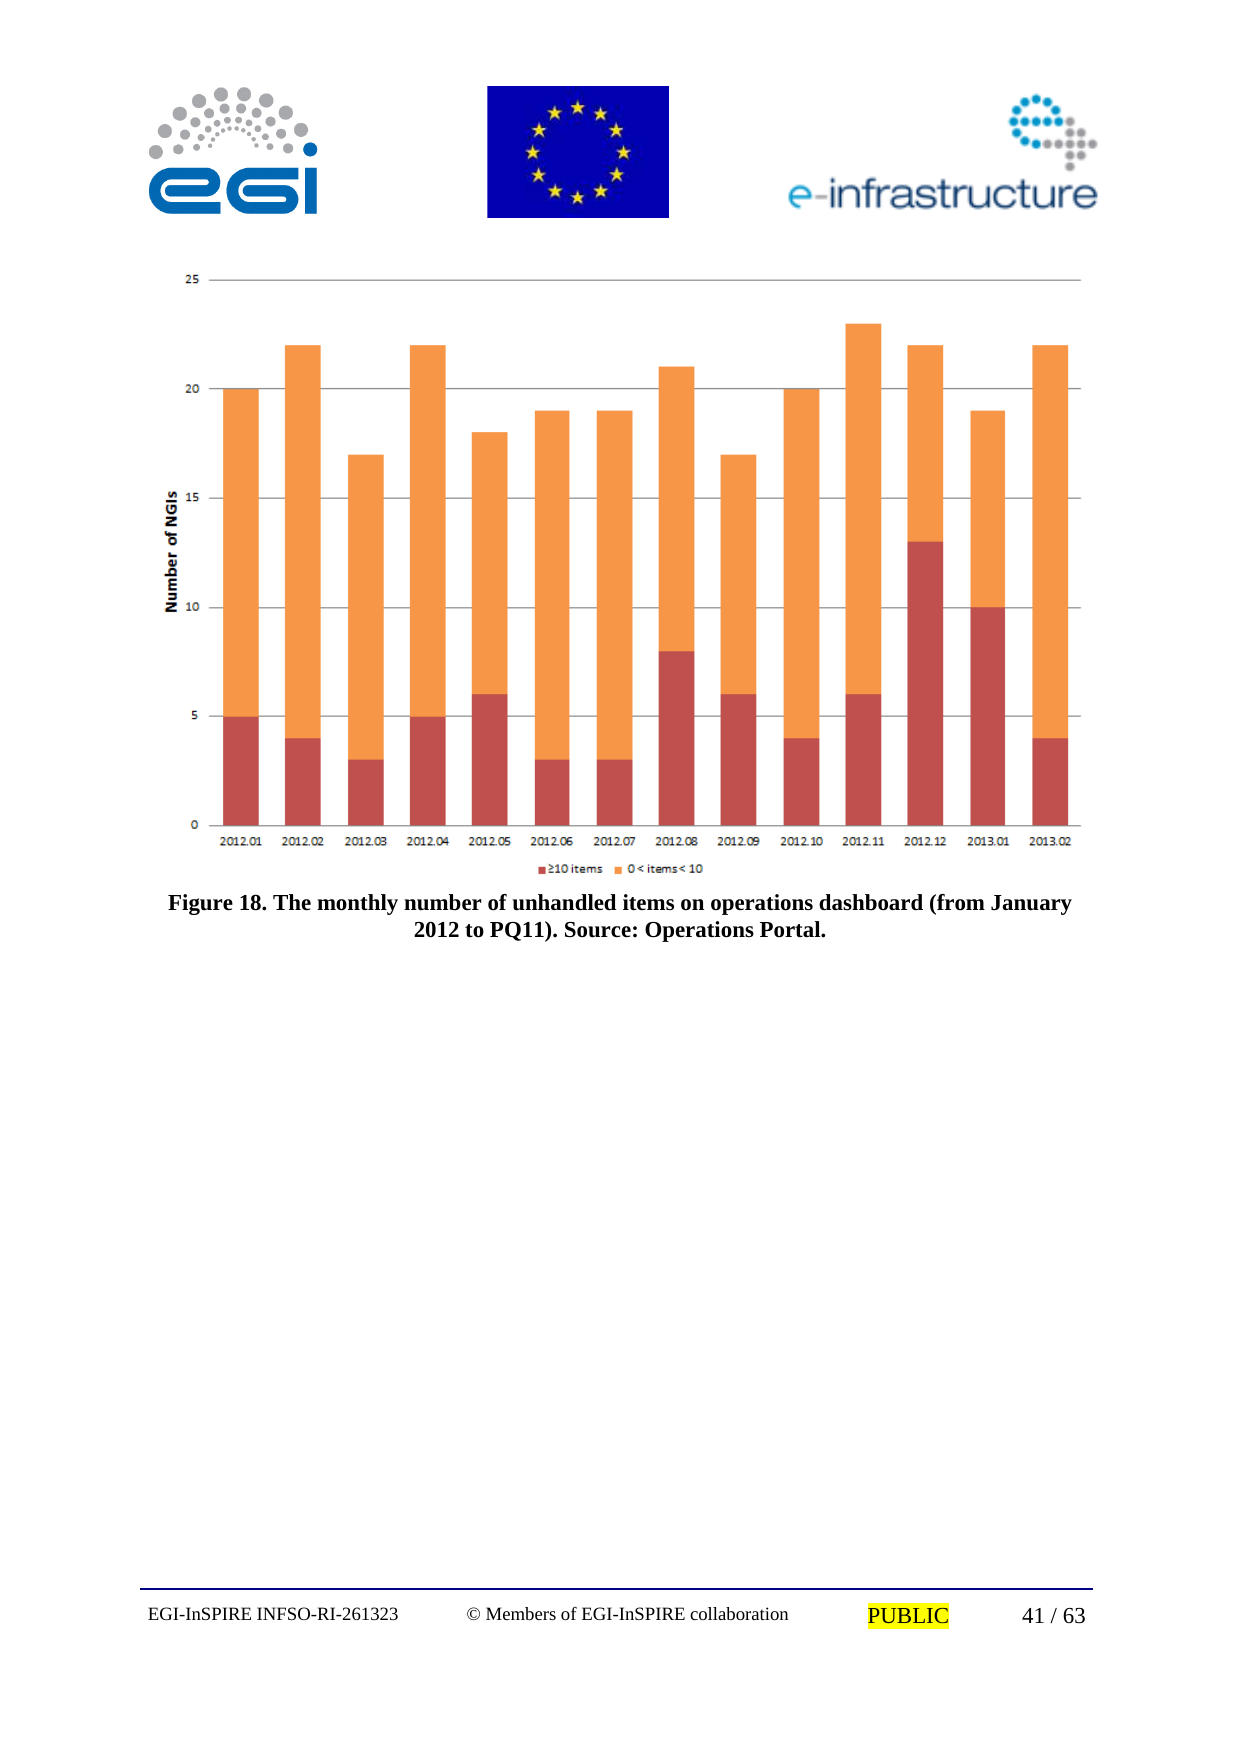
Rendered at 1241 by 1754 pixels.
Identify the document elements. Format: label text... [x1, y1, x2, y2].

picture [147, 269, 1092, 886]
text Figure 18. The monthly number of unhandled items on operations dashboard (from January 2012 to PQ11). Source: Operations Portal. [148, 889, 1092, 942]
picture [781, 86, 1106, 218]
picture [147, 86, 319, 216]
picture [487, 86, 669, 218]
